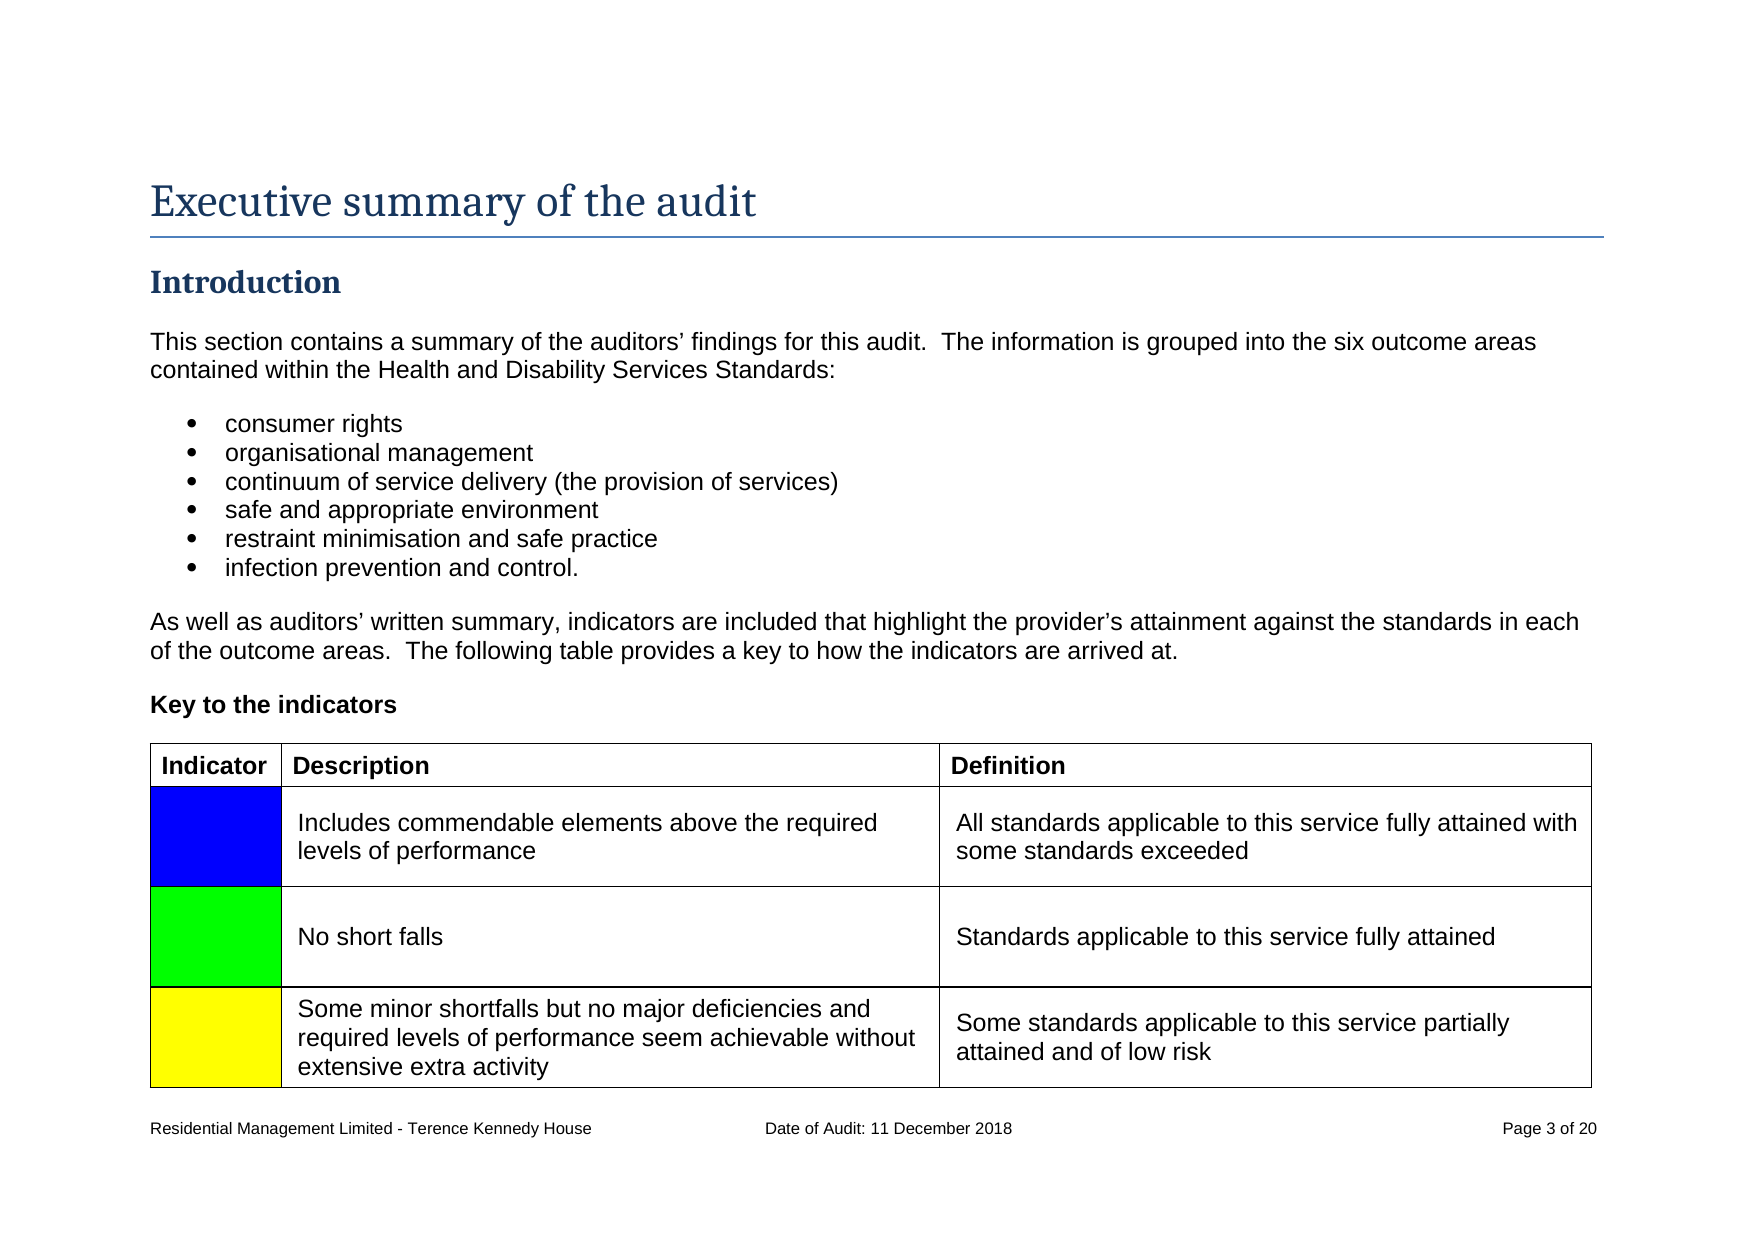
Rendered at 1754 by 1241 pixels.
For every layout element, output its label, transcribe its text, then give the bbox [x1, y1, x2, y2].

table_header Indicator [151, 744, 281, 786]
text Key to the indicators [150, 689, 1604, 718]
subtitle Introduction [150, 263, 1604, 301]
table_cell Includes commendable elements above the required levels of performance [282, 787, 939, 886]
table_cell Some minor shortfalls but no major deficiencies and required levels of performance seem achievable without extensive extra activity [282, 988, 939, 1087]
table_cell [151, 887, 281, 986]
list consumer rights [187, 409, 1604, 438]
list restraint minimisation and safe practice [187, 524, 1604, 553]
table_cell [151, 988, 281, 1087]
list organisational management [187, 438, 1604, 467]
table_cell All standards applicable to this service fully attained with some standards exceeded [940, 787, 1591, 886]
list safe and appropriate environment [187, 496, 1604, 524]
table_cell [151, 787, 281, 886]
table_header Definition [940, 744, 1591, 786]
table_cell No short falls [282, 887, 939, 986]
list infection prevention and control. [187, 553, 1604, 582]
text As well as auditors’ written summary, indicators are included that highlight the provider’s attainment against the standards in each of the outcome areas. The following table provides a key to how the indicators are arrived at. [150, 607, 1604, 664]
table_cell Standards applicable to this service fully attained [940, 887, 1591, 986]
text This section contains a summary of the auditors’ findings for this audit. The information is grouped into the six outcome areas contained within the Health and Disability Services Standards: [150, 326, 1604, 384]
list continuum of service delivery (the provision of services) [187, 467, 1604, 496]
subtitle Executive summary of the audit [150, 175, 1604, 236]
table_header Description [282, 744, 939, 786]
table_cell Some standards applicable to this service partially attained and of low risk [940, 988, 1591, 1087]
